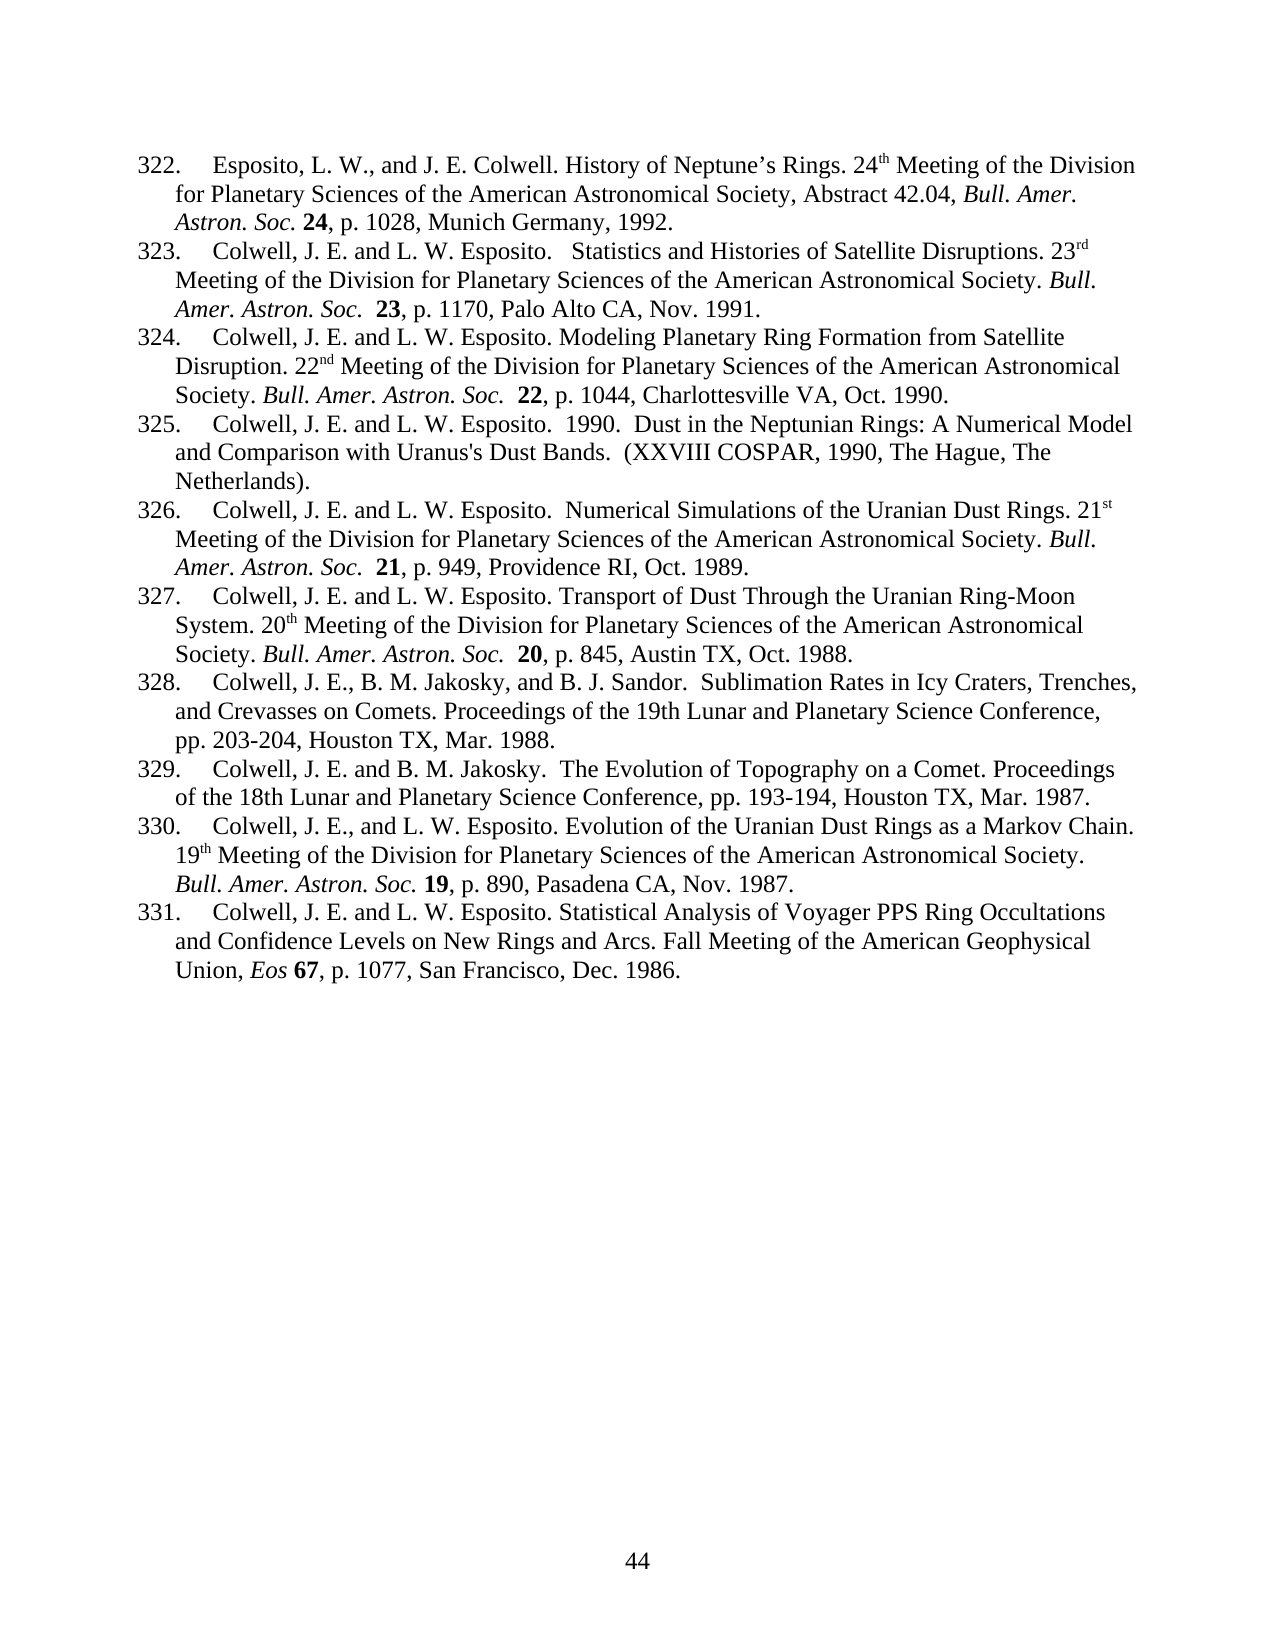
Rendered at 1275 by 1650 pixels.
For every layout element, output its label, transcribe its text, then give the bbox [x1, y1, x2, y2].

list Colwell, J. E. and L. W. Esposito. Transport of Dust Through the Uranian Ring-Moon System. 20th Meeting of the Division for Planetary Sciences of the American Astronomical Society. Bull. Amer. Astron. Soc. 20, p. 845, Austin TX, Oct. 1988. [137, 581, 1138, 667]
list Colwell, J. E. and B. M. Jakosky. The Evolution of Topography on a Comet. Proceedings of the 18th Lunar and Planetary Science Conference, pp. 193-194, Houston TX, Mar. 1987. [137, 754, 1138, 811]
list Colwell, J. E., and L. W. Esposito. Evolution of the Uranian Dust Rings as a Markov Chain. 19th Meeting of the Division for Planetary Sciences of the American Astronomical Society. Bull. Amer. Astron. Soc. 19, p. 890, Pasadena CA, Nov. 1987. [137, 811, 1138, 897]
list Colwell, J. E. and L. W. Esposito. Statistical Analysis of Voyager PPS Ring Occultations and Confidence Levels on New Rings and Arcs. Fall Meeting of the American Geophysical Union, Eos 67, p. 1077, San Francisco, Dec. 1986. [137, 897, 1138, 984]
list Colwell, J. E. and L. W. Esposito. 1990. Dust in the Neptunian Rings: A Numerical Model and Comparison with Uranus's Dust Bands. (XXVIII COSPAR, 1990, The Hague, The Netherlands). [137, 409, 1138, 495]
list Colwell, J. E. and L. W. Esposito. Modeling Planetary Ring Formation from Satellite Disruption. 22nd Meeting of the Division for Planetary Sciences of the American Astronomical Society. Bull. Amer. Astron. Soc. 22, p. 1044, Charlottesville VA, Oct. 1990. [137, 322, 1138, 409]
list Colwell, J. E. and L. W. Esposito. Statistics and Histories of Satellite Disruptions. 23rd Meeting of the Division for Planetary Sciences of the American Astronomical Society. Bull. Amer. Astron. Soc. 23, p. 1170, Palo Alto CA, Nov. 1991. [137, 236, 1138, 322]
list Colwell, J. E. and L. W. Esposito. Numerical Simulations of the Uranian Dust Rings. 21st Meeting of the Division for Planetary Sciences of the American Astronomical Society. Bull. Amer. Astron. Soc. 21, p. 949, Providence RI, Oct. 1989. [137, 495, 1138, 581]
list Esposito, L. W., and J. E. Colwell. History of Neptune’s Rings. 24th Meeting of the Division for Planetary Sciences of the American Astronomical Society, Abstract 42.04, Bull. Amer. Astron. Soc. 24, p. 1028, Munich Germany, 1992. [137, 150, 1138, 236]
list Colwell, J. E., B. M. Jakosky, and B. J. Sandor. Sublimation Rates in Icy Craters, Trenches, and Crevasses on Comets. Proceedings of the 19th Lunar and Planetary Science Conference, pp. 203-204, Houston TX, Mar. 1988. [137, 667, 1138, 754]
